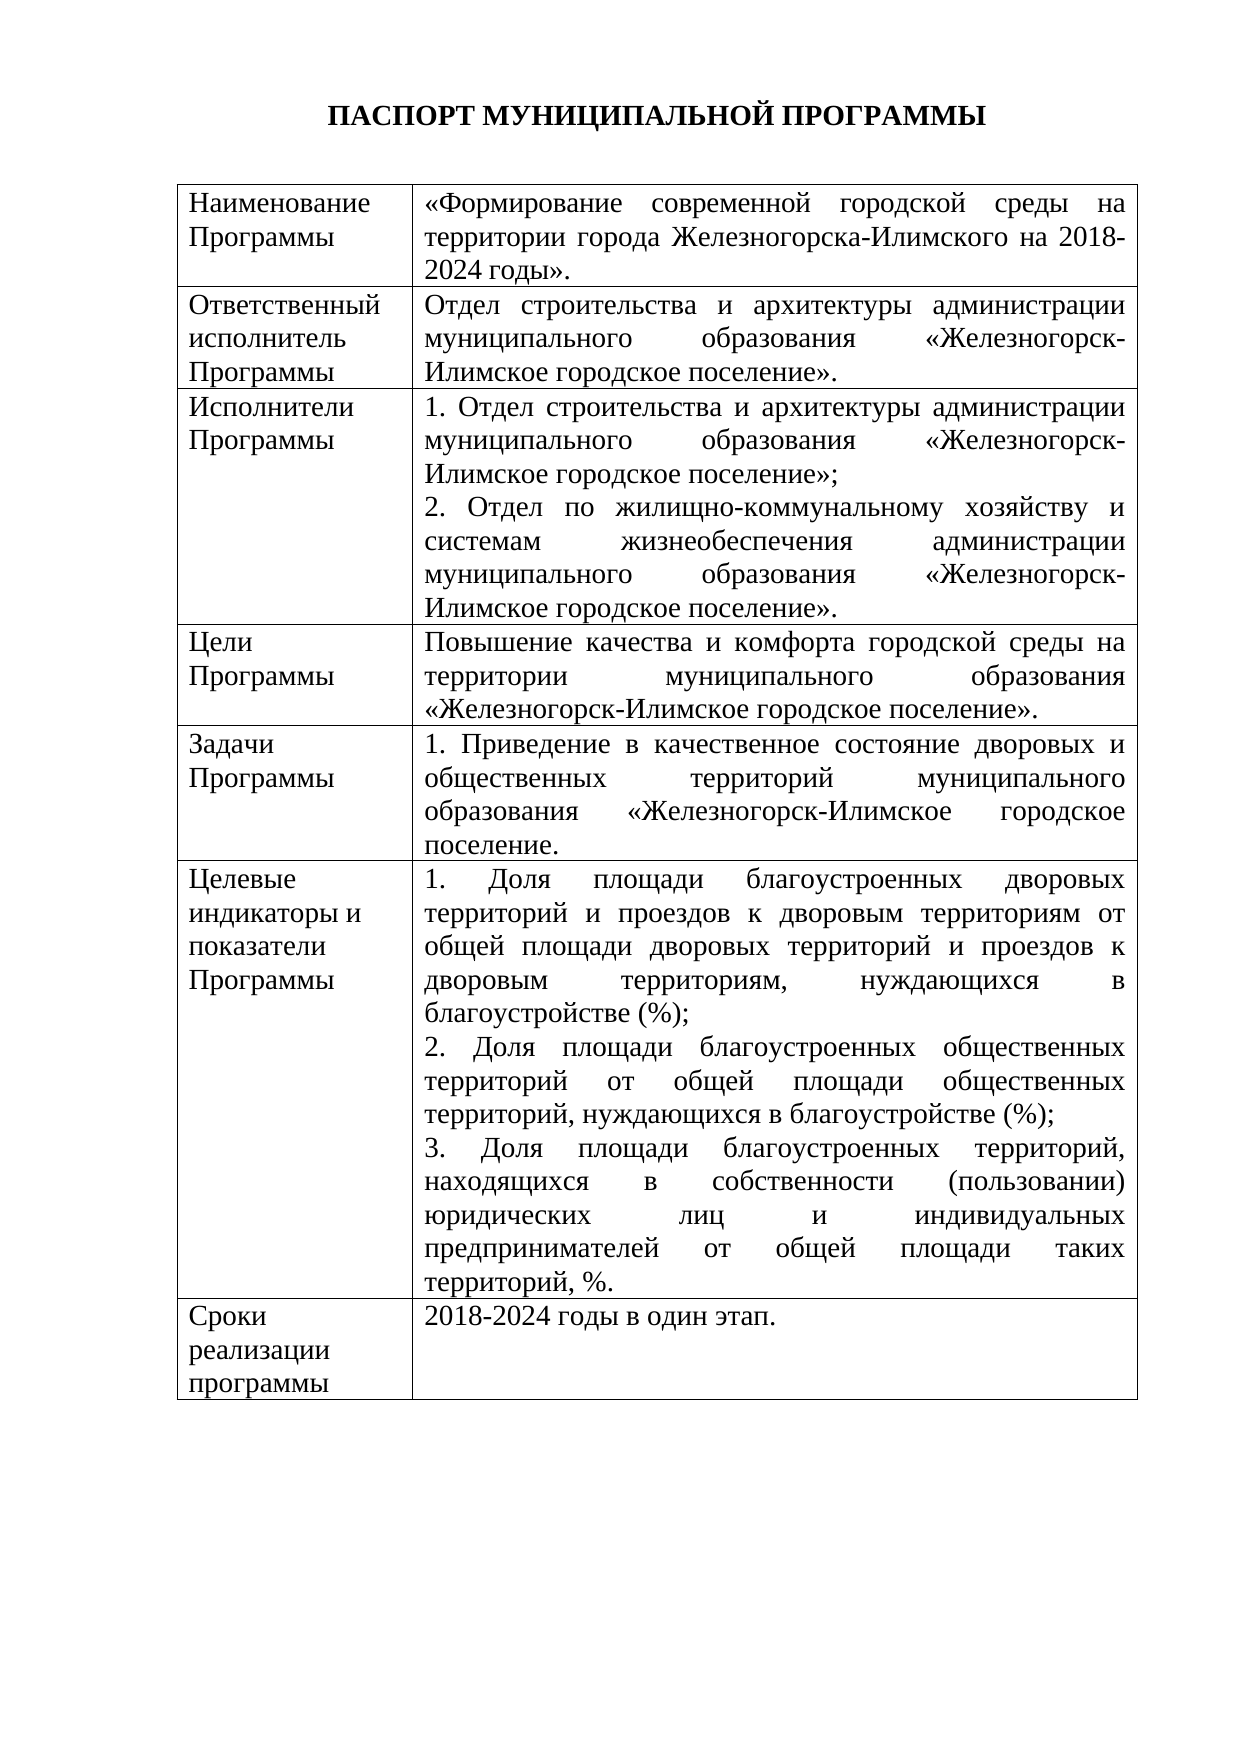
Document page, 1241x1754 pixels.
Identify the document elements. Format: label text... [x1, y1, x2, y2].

table_header Наименование Программы [178, 185, 412, 286]
table_cell Сроки реализации программы [178, 1299, 412, 1399]
table_cell Исполнители Программы [178, 389, 412, 623]
table_cell Повышение качества и комфорта городской среды на территории муниципального образования «Железногорск-Илимское городское поселение». [413, 625, 1137, 725]
text ПАСПОРТ МУНИЦИПАЛЬНОЙ ПРОГРАММЫ [162, 98, 1152, 131]
table_cell Задачи Программы [178, 726, 412, 860]
table_cell 1. Приведение в качественное состояние дворовых и общественных территорий муниципального образования «Железногорск-Илимское городское поселение. [413, 726, 1137, 860]
table_cell 1. Отдел строительства и архитектуры администрации муниципального образования «Железногорск-Илимское городское поселение»; 2. Отдел по жилищно-коммунальному хозяйству и системам жизнеобеспечения администрации муниципального образования «Железногорск-Илимское городское поселение». [413, 389, 1137, 623]
table_cell Ответственный исполнитель Программы [178, 287, 412, 388]
table_cell Отдел строительства и архитектуры администрации муниципального образования «Железногорск-Илимское городское поселение». [413, 287, 1137, 388]
table_header «Формирование современной городской среды на территории города Железногорска-Илимского на 2018-2024 годы». [413, 185, 1137, 286]
table_cell 1. Доля площади благоустроенных дворовых территорий и проездов к дворовым территориям от общей площади дворовых территорий и проездов к дворовым территориям, нуждающихся в благоустройстве (%); 2. Доля площади благоустроенных общественных территорий от общей площади общественных территорий, нуждающихся в благоустройстве (%); 3. Доля площади благоустроенных территорий, находящихся в собственности (пользовании) юридических лиц и индивидуальных предпринимателей от общей площади таких территорий, %. [413, 861, 1137, 1297]
table_cell Цели Программы [178, 625, 412, 725]
table_cell 2018-2024 годы в один этап. [413, 1299, 1137, 1399]
table_cell Целевые индикаторы и показатели Программы [178, 861, 412, 1297]
